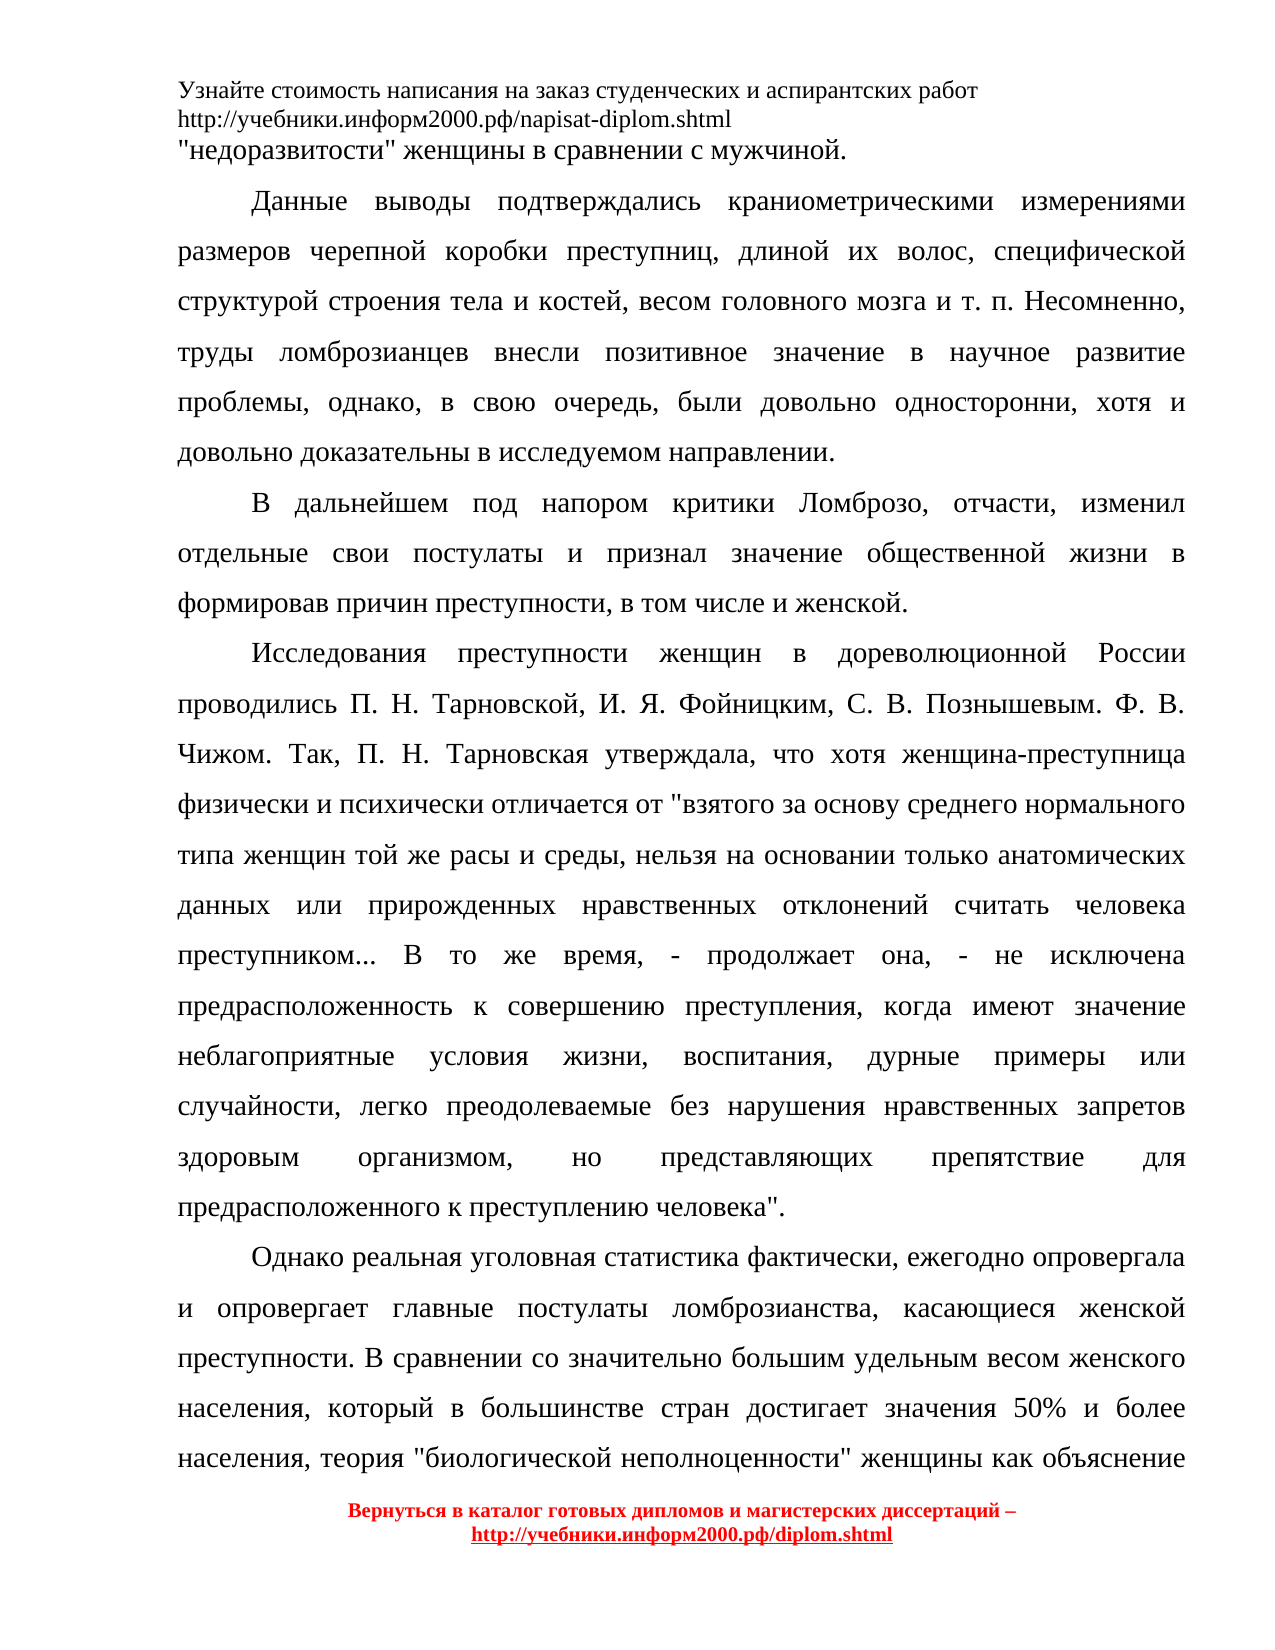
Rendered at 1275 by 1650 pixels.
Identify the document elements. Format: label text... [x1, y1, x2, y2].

text Исследования преступности женщин в дореволюционной России проводились П. Н. Тарновской, И. Я. Фойницким, С. В. Познышевым. Ф. В. Чижом. Так, П. Н. Тарновская утверждала, что хотя женщина-преступница физически и психически отличается от "взятого за основу среднего нормального типа женщин той же расы и среды, нельзя на основании только анатомических данных или прирожденных нравственных отклонений считать человека преступником... В то же время, - продолжает она, - не исключена предрасположенность к совершению преступления, когда имеют значение неблагоприятные условия жизни, воспитания, дурные примеры или случайности, легко преодолеваемые без нарушения нравственных запретов здоровым организмом, но представляющих препятствие для предрасположенного к преступлению человека". [177, 636, 1186, 1223]
text В дальнейшем под напором критики Ломброзо, отчасти, изменил отдельные свои постулаты и признал значение общественной жизни в формировав причин преступности, в том числе и женской. [177, 485, 1186, 619]
text Данные выводы подтверждались краниометрическими измерениями размеров черепной коробки преступниц, длиной их волос, специфической структурой строения тела и костей, весом головного мозга и т. п. Несомненно, труды ломброзианцев внесли позитивное значение в научное развитие проблемы, однако, в свою очередь, были довольно односторонни, хотя и довольно доказательны в исследуемом направлении. [177, 183, 1186, 468]
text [177, 132, 1186, 166]
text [177, 1239, 1186, 1474]
